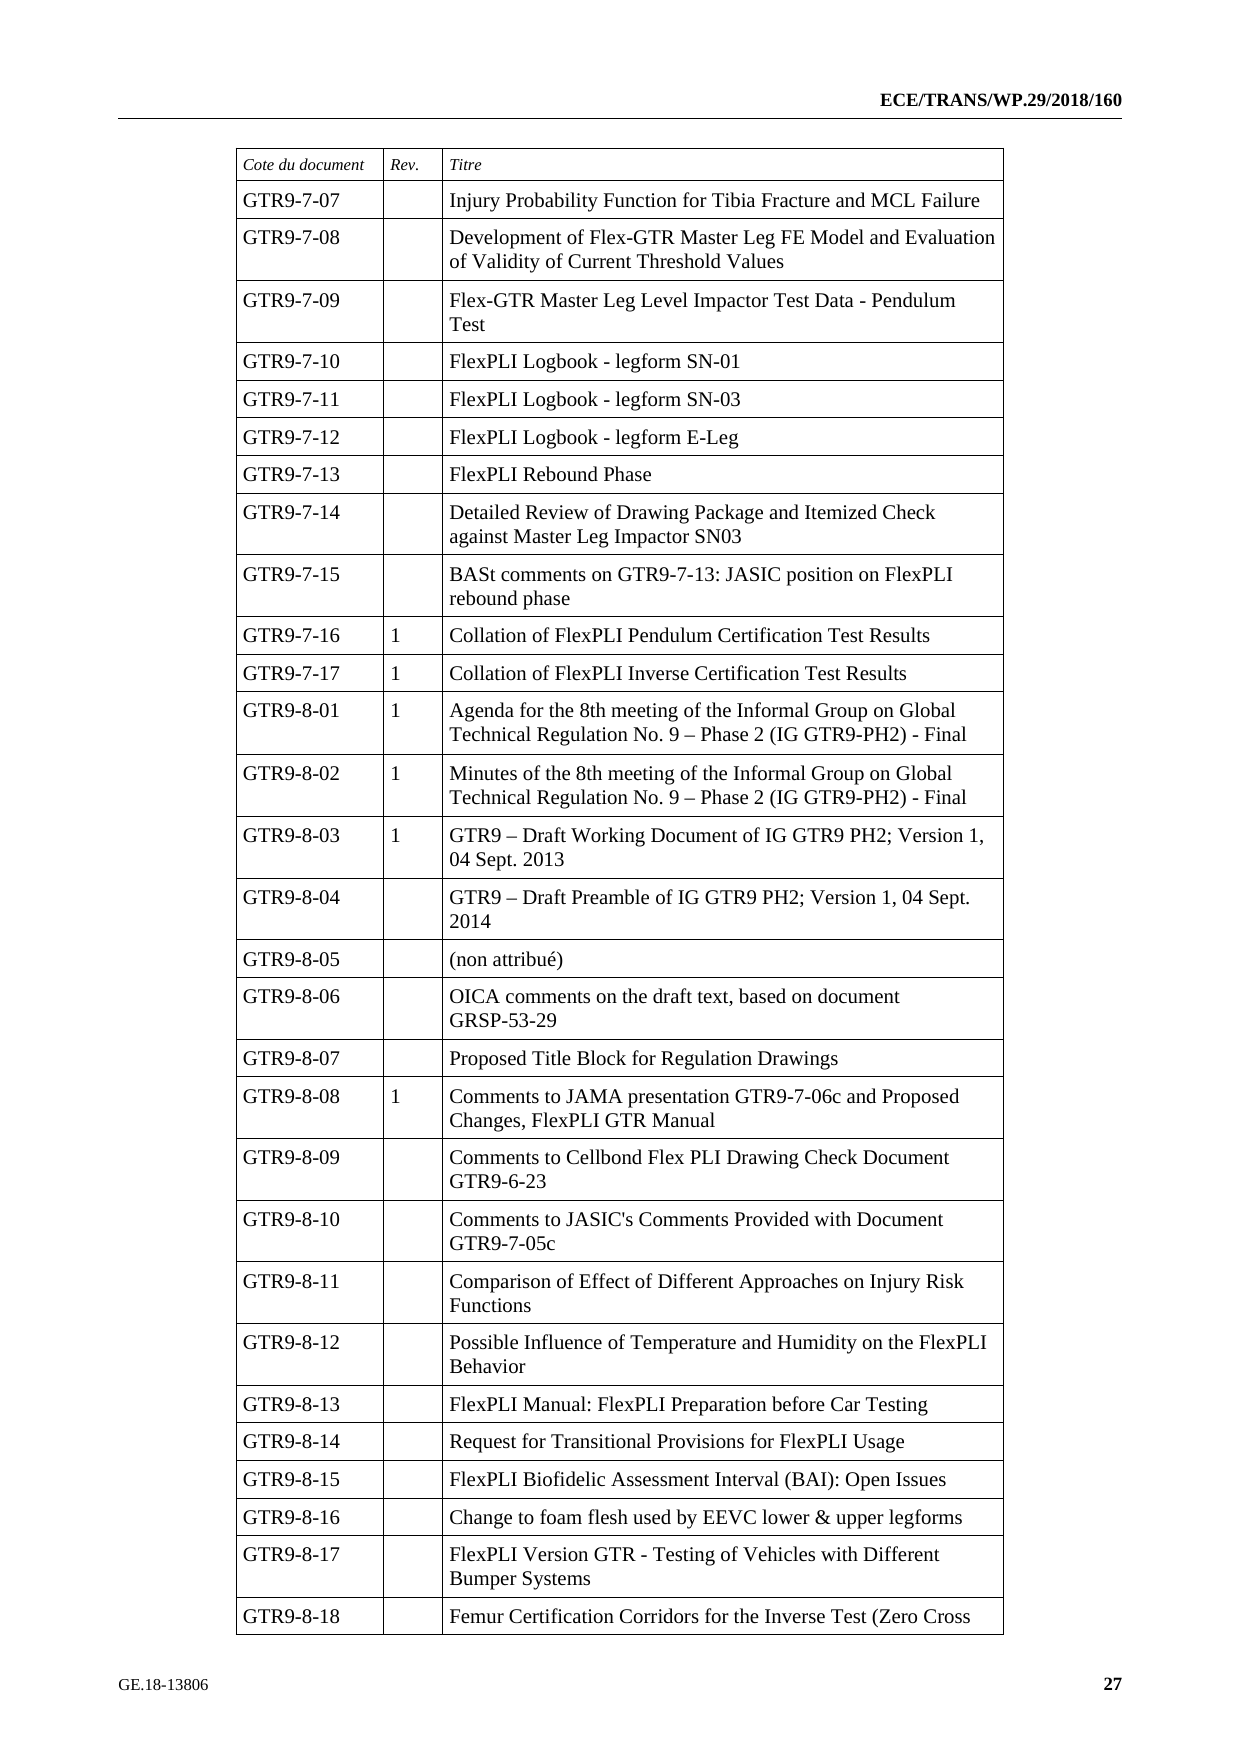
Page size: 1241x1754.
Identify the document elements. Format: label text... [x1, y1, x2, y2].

table_cell [384, 1040, 442, 1076]
table_cell GTR9-8-12 [237, 1324, 383, 1384]
table_cell GTR9-8-05 [237, 940, 383, 977]
table_cell GTR9-7-08 [237, 219, 383, 280]
table_cell FlexPLI Logbook - legform SN-01 [443, 343, 1003, 380]
table_cell 1 [384, 692, 442, 753]
table_cell 1 [384, 617, 442, 653]
table_cell FlexPLI Version GTR - Testing of Vehicles with Different Bumper Systems [443, 1536, 1003, 1597]
table_cell [384, 1262, 442, 1323]
table_cell Comparison of Effect of Different Approaches on Injury Risk Functions [443, 1262, 1003, 1323]
table_cell GTR9-7-11 [237, 381, 383, 417]
table_cell Comments to Cellbond Flex PLI Drawing Check Document GTR9-6-23 [443, 1139, 1003, 1199]
table_cell FlexPLI Logbook - legform SN-03 [443, 381, 1003, 417]
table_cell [443, 1598, 1003, 1634]
table_cell Flex-GTR Master Leg Level Impactor Test Data - Pendulum Test [443, 281, 1003, 342]
table_header Rev. [384, 149, 442, 180]
table_cell (non attribué) [443, 940, 1003, 977]
table_cell GTR9-7-10 [237, 343, 383, 380]
table_cell GTR9-8-17 [237, 1536, 383, 1597]
table_cell [384, 1324, 442, 1384]
table_cell Minutes of the 8th meeting of the Informal Group on Global Technical Regulation No. 9 – Phase 2 (IG GTR9-PH2) - Final [443, 755, 1003, 816]
table_cell [384, 1386, 442, 1422]
table_cell GTR9-8-01 [237, 692, 383, 753]
table_cell [384, 1536, 442, 1597]
table_cell FlexPLI Logbook - legform E-Leg [443, 418, 1003, 455]
table_cell GTR9-7-15 [237, 555, 383, 616]
table_cell GTR9-8-04 [237, 879, 383, 939]
table_cell Comments to JASIC's Comments Provided with Document GTR9-7-05c [443, 1201, 1003, 1261]
table_cell 1 [384, 655, 442, 691]
table_cell 1 [384, 817, 442, 878]
table_cell GTR9-7-13 [237, 456, 383, 492]
table_cell [384, 1598, 442, 1634]
table_cell OICA comments on the draft text, based on document GRSP-53-29 [443, 978, 1003, 1039]
table_cell GTR9-8-11 [237, 1262, 383, 1323]
table_cell Change to foam flesh used by EEVC lower & upper legforms [443, 1499, 1003, 1535]
table_cell GTR9-8-14 [237, 1423, 383, 1460]
table_cell GTR9-8-10 [237, 1201, 383, 1261]
table_cell [384, 381, 442, 417]
table_cell FlexPLI Biofidelic Assessment Interval (BAI): Open Issues [443, 1461, 1003, 1497]
table_cell FlexPLI Rebound Phase [443, 456, 1003, 492]
table_cell GTR9-7-12 [237, 418, 383, 455]
table_cell [384, 456, 442, 492]
table_cell GTR9-8-02 [237, 755, 383, 816]
table_cell Collation of FlexPLI Pendulum Certification Test Results [443, 617, 1003, 653]
table_cell [384, 1499, 442, 1535]
table_cell [384, 1139, 442, 1199]
table_cell [384, 418, 442, 455]
table_cell [384, 940, 442, 977]
table_cell GTR9-8-06 [237, 978, 383, 1039]
table_cell [384, 219, 442, 280]
table_cell Proposed Title Block for Regulation Drawings [443, 1040, 1003, 1076]
table_cell 1 [384, 1077, 442, 1138]
table_cell GTR9-8-16 [237, 1499, 383, 1535]
table_cell GTR9-8-09 [237, 1139, 383, 1199]
table_cell [384, 1423, 442, 1460]
table_cell GTR9-7-17 [237, 655, 383, 691]
table_cell Collation of FlexPLI Inverse Certification Test Results [443, 655, 1003, 691]
table_cell Development of Flex-GTR Master Leg FE Model and Evaluation of Validity of Current Threshold Values [443, 219, 1003, 280]
table_cell GTR9-7-07 [237, 181, 383, 218]
table_header Cote du document [237, 149, 383, 180]
table_cell Detailed Review of Drawing Package and Itemized Check against Master Leg Impactor SN03 [443, 494, 1003, 554]
table_cell GTR9-8-18 [237, 1598, 383, 1634]
table_cell [384, 1201, 442, 1261]
table_cell [384, 1461, 442, 1497]
table_cell GTR9-8-15 [237, 1461, 383, 1497]
table_cell GTR9-8-13 [237, 1386, 383, 1422]
table_cell GTR9 – Draft Working Document of IG GTR9 PH2; Version 1, 04 Sept. 2013 [443, 817, 1003, 878]
table_cell [384, 978, 442, 1039]
table_cell GTR9 – Draft Preamble of IG GTR9 PH2; Version 1, 04 Sept. 2014 [443, 879, 1003, 939]
table_cell FlexPLI Manual: FlexPLI Preparation before Car Testing [443, 1386, 1003, 1422]
table_cell GTR9-7-14 [237, 494, 383, 554]
table_cell [384, 343, 442, 380]
table_cell [384, 494, 442, 554]
table_cell [384, 281, 442, 342]
table_cell 1 [384, 755, 442, 816]
table_cell GTR9-8-07 [237, 1040, 383, 1076]
table_cell Possible Influence of Temperature and Humidity on the FlexPLI Behavior [443, 1324, 1003, 1384]
table_cell Request for Transitional Provisions for FlexPLI Usage [443, 1423, 1003, 1460]
table_cell GTR9-8-03 [237, 817, 383, 878]
table_cell BASt comments on GTR9-7-13: JASIC position on FlexPLI rebound phase [443, 555, 1003, 616]
table_cell Injury Probability Function for Tibia Fracture and MCL Failure [443, 181, 1003, 218]
table_cell [384, 555, 442, 616]
table_cell GTR9-8-08 [237, 1077, 383, 1138]
table_cell Agenda for the 8th meeting of the Informal Group on Global Technical Regulation No. 9 – Phase 2 (IG GTR9-PH2) - Final [443, 692, 1003, 753]
table_cell [384, 181, 442, 218]
table_cell Comments to JAMA presentation GTR9-7-06c and Proposed Changes, FlexPLI GTR Manual [443, 1077, 1003, 1138]
table_header Titre [443, 149, 1003, 180]
table_cell GTR9-7-16 [237, 617, 383, 653]
table_cell GTR9-7-09 [237, 281, 383, 342]
table_cell [384, 879, 442, 939]
